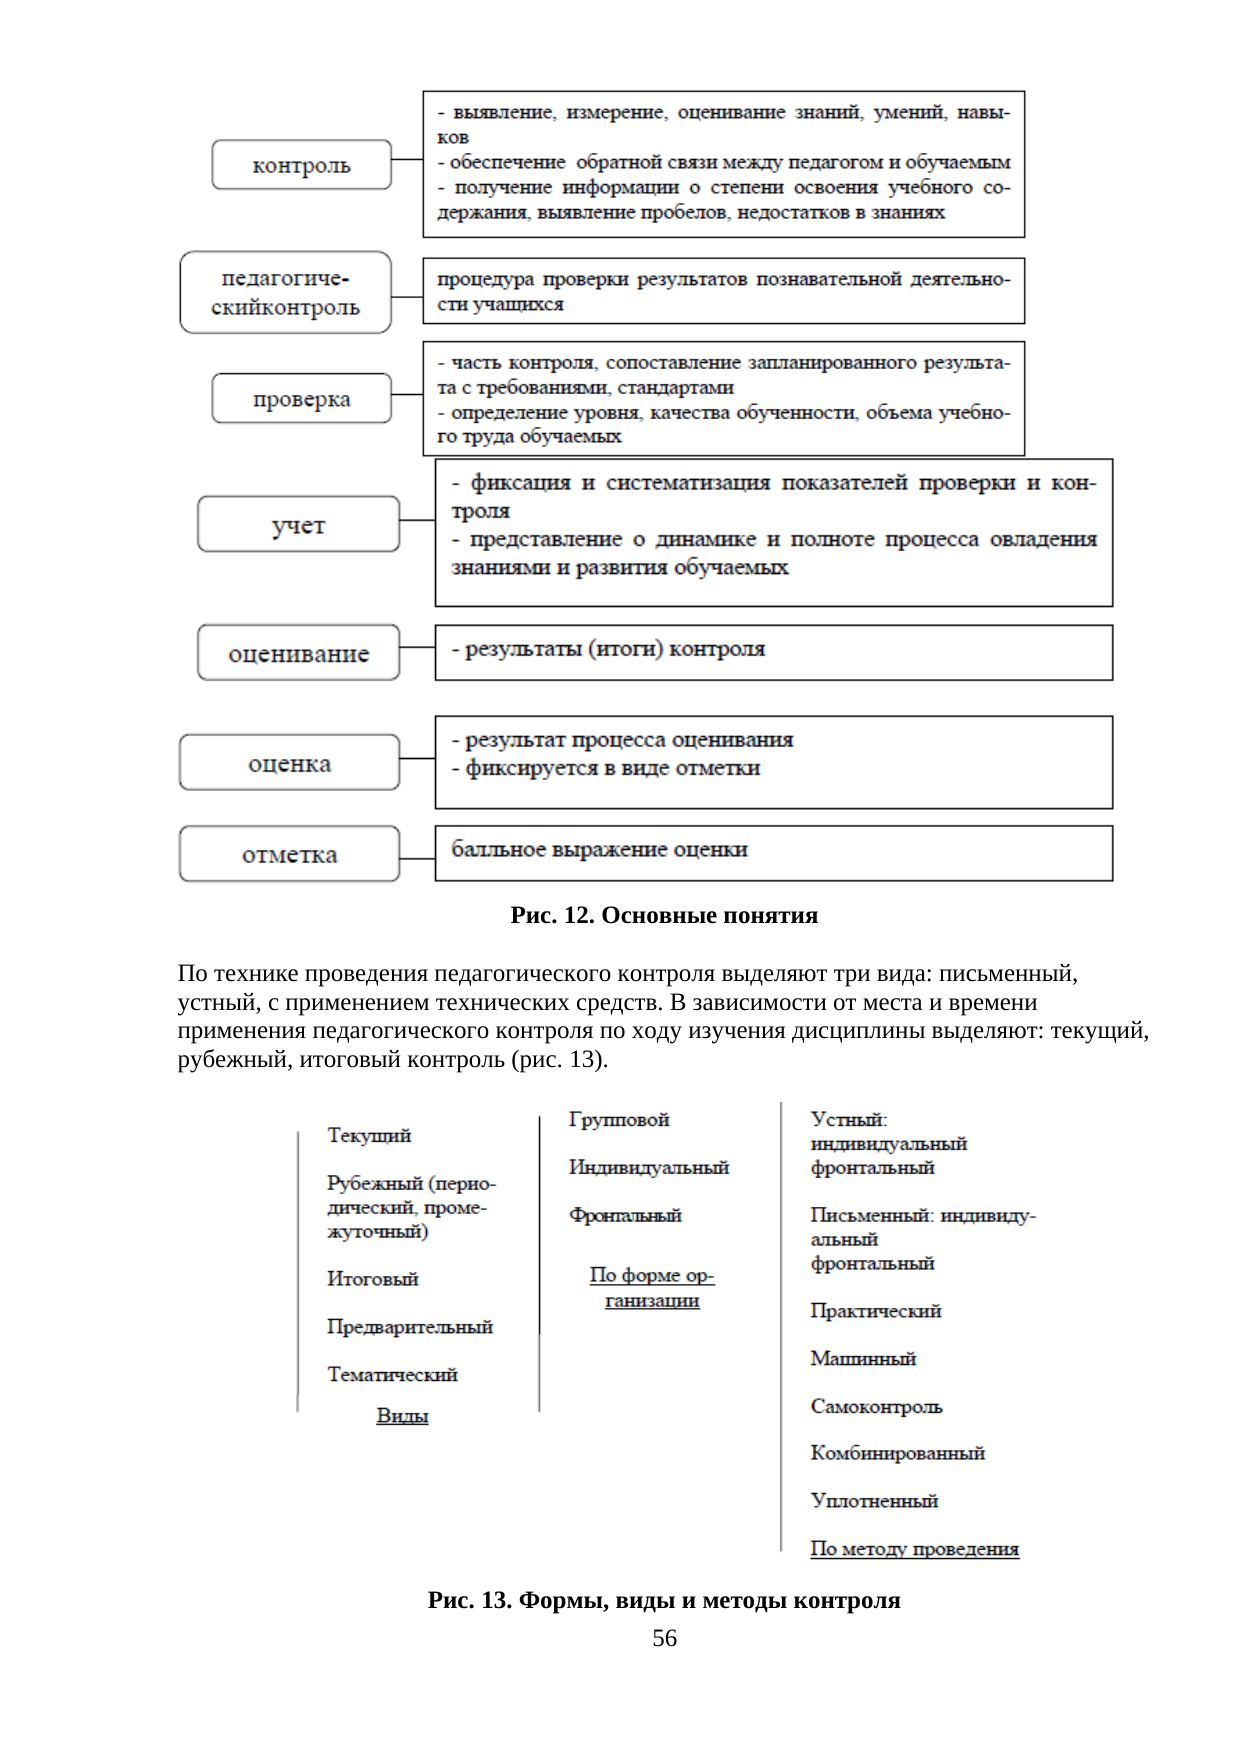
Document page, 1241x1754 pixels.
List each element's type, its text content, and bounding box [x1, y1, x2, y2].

text Рис. 12. Основные понятия [177, 900, 1152, 929]
picture [177, 88, 1117, 885]
text По технике проведения педагогического контроля выделяют три вида: письменный, устный, с применением технических средств. В зависимости от места и времени применения педагогического контроля по ходу изучения дисциплины выделяют: текущий, рубежный, итоговый контроль (рис. 13). [177, 958, 1152, 1073]
picture [284, 1102, 1045, 1570]
text Рис. 13. Формы, виды и методы контроля [177, 1586, 1152, 1614]
